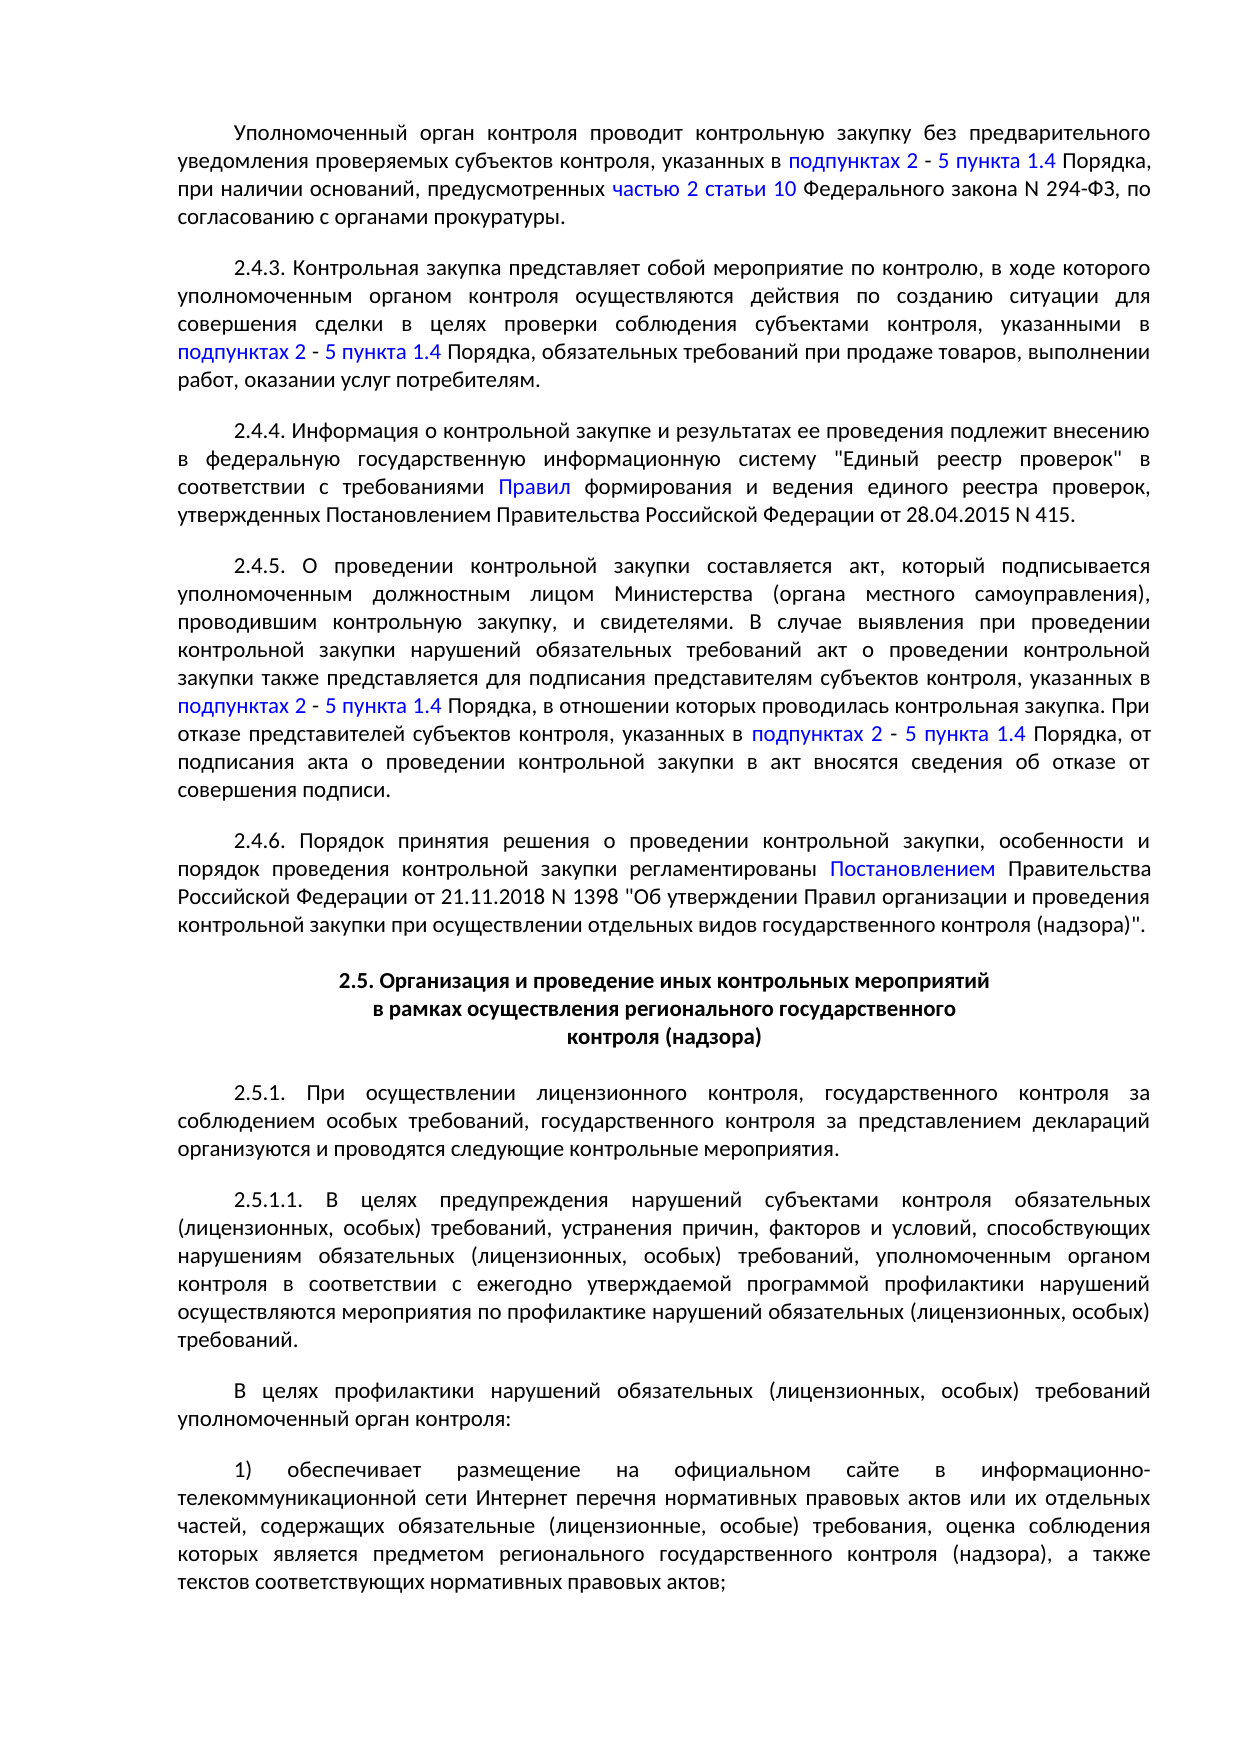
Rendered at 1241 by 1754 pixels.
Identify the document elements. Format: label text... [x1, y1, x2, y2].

title контроля (надзора) [177, 1022, 1152, 1050]
title в рамках осуществления регионального государственного [177, 994, 1152, 1022]
text 2.4.6. Порядок принятия решения о проведении контрольной закупки, особенности и порядок проведения контрольной закупки регламентированы Постановлением Правительства Российской Федерации от 21.11.2018 N 1398 "Об утверждении Правил организации и проведения контрольной закупки при осуществлении отдельных видов государственного контроля (надзора)". [177, 826, 1152, 938]
text 2.5.1.1. В целях предупреждения нарушений субъектами контроля обязательных (лицензионных, особых) требований, устранения причин, факторов и условий, способствующих нарушениям обязательных (лицензионных, особых) требований, уполномоченным органом контроля в соответствии с ежегодно утверждаемой программой профилактики нарушений осуществляются мероприятия по профилактике нарушений обязательных (лицензионных, особых) требований. [177, 1185, 1152, 1353]
text В целях профилактики нарушений обязательных (лицензионных, особых) требований уполномоченный орган контроля: [177, 1376, 1152, 1432]
text 2.5.1. При осуществлении лицензионного контроля, государственного контроля за соблюдением особых требований, государственного контроля за представлением деклараций организуются и проводятся следующие контрольные мероприятия. [177, 1078, 1152, 1162]
title 2.5. Организация и проведение иных контрольных мероприятий [177, 966, 1152, 994]
text 2.4.5. О проведении контрольной закупки составляется акт, который подписывается уполномоченным должностным лицом Министерства (органа местного самоуправления), проводившим контрольную закупку, и свидетелями. В случае выявления при проведении контрольной закупки нарушений обязательных требований акт о проведении контрольной закупки также представляется для подписания представителям субъектов контроля, указанных в подпунктах 2 - 5 пункта 1.4 Порядка, в отношении которых проводилась контрольная закупка. При отказе представителей субъектов контроля, указанных в подпунктах 2 - 5 пункта 1.4 Порядка, от подписания акта о проведении контрольной закупки в акт вносятся сведения об отказе от совершения подписи. [177, 551, 1152, 803]
text 2.4.3. Контрольная закупка представляет собой мероприятие по контролю, в ходе которого уполномоченным органом контроля осуществляются действия по созданию ситуации для совершения сделки в целях проверки соблюдения субъектами контроля, указанными в подпунктах 2 - 5 пункта 1.4 Порядка, обязательных требований при продаже товаров, выполнении работ, оказании услуг потребителям. [177, 253, 1152, 393]
text Уполномоченный орган контроля проводит контрольную закупку без предварительного уведомления проверяемых субъектов контроля, указанных в подпунктах 2 - 5 пункта 1.4 Порядка, при наличии оснований, предусмотренных частью 2 статьи 10 Федерального закона N 294-ФЗ, по согласованию с органами прокуратуры. [177, 118, 1152, 230]
text 1) обеспечивает размещение на официальном сайте в информационно-телекоммуникационной сети Интернет перечня нормативных правовых актов или их отдельных частей, содержащих обязательные (лицензионные, особые) требования, оценка соблюдения которых является предметом регионального государственного контроля (надзора), а также текстов соответствующих нормативных правовых актов; [177, 1455, 1152, 1596]
text 2.4.4. Информация о контрольной закупке и результатах ее проведения подлежит внесению в федеральную государственную информационную систему "Единый реестр проверок" в соответствии с требованиями Правил формирования и ведения единого реестра проверок, утвержденных Постановлением Правительства Российской Федерации от 28.04.2015 N 415. [177, 416, 1152, 528]
